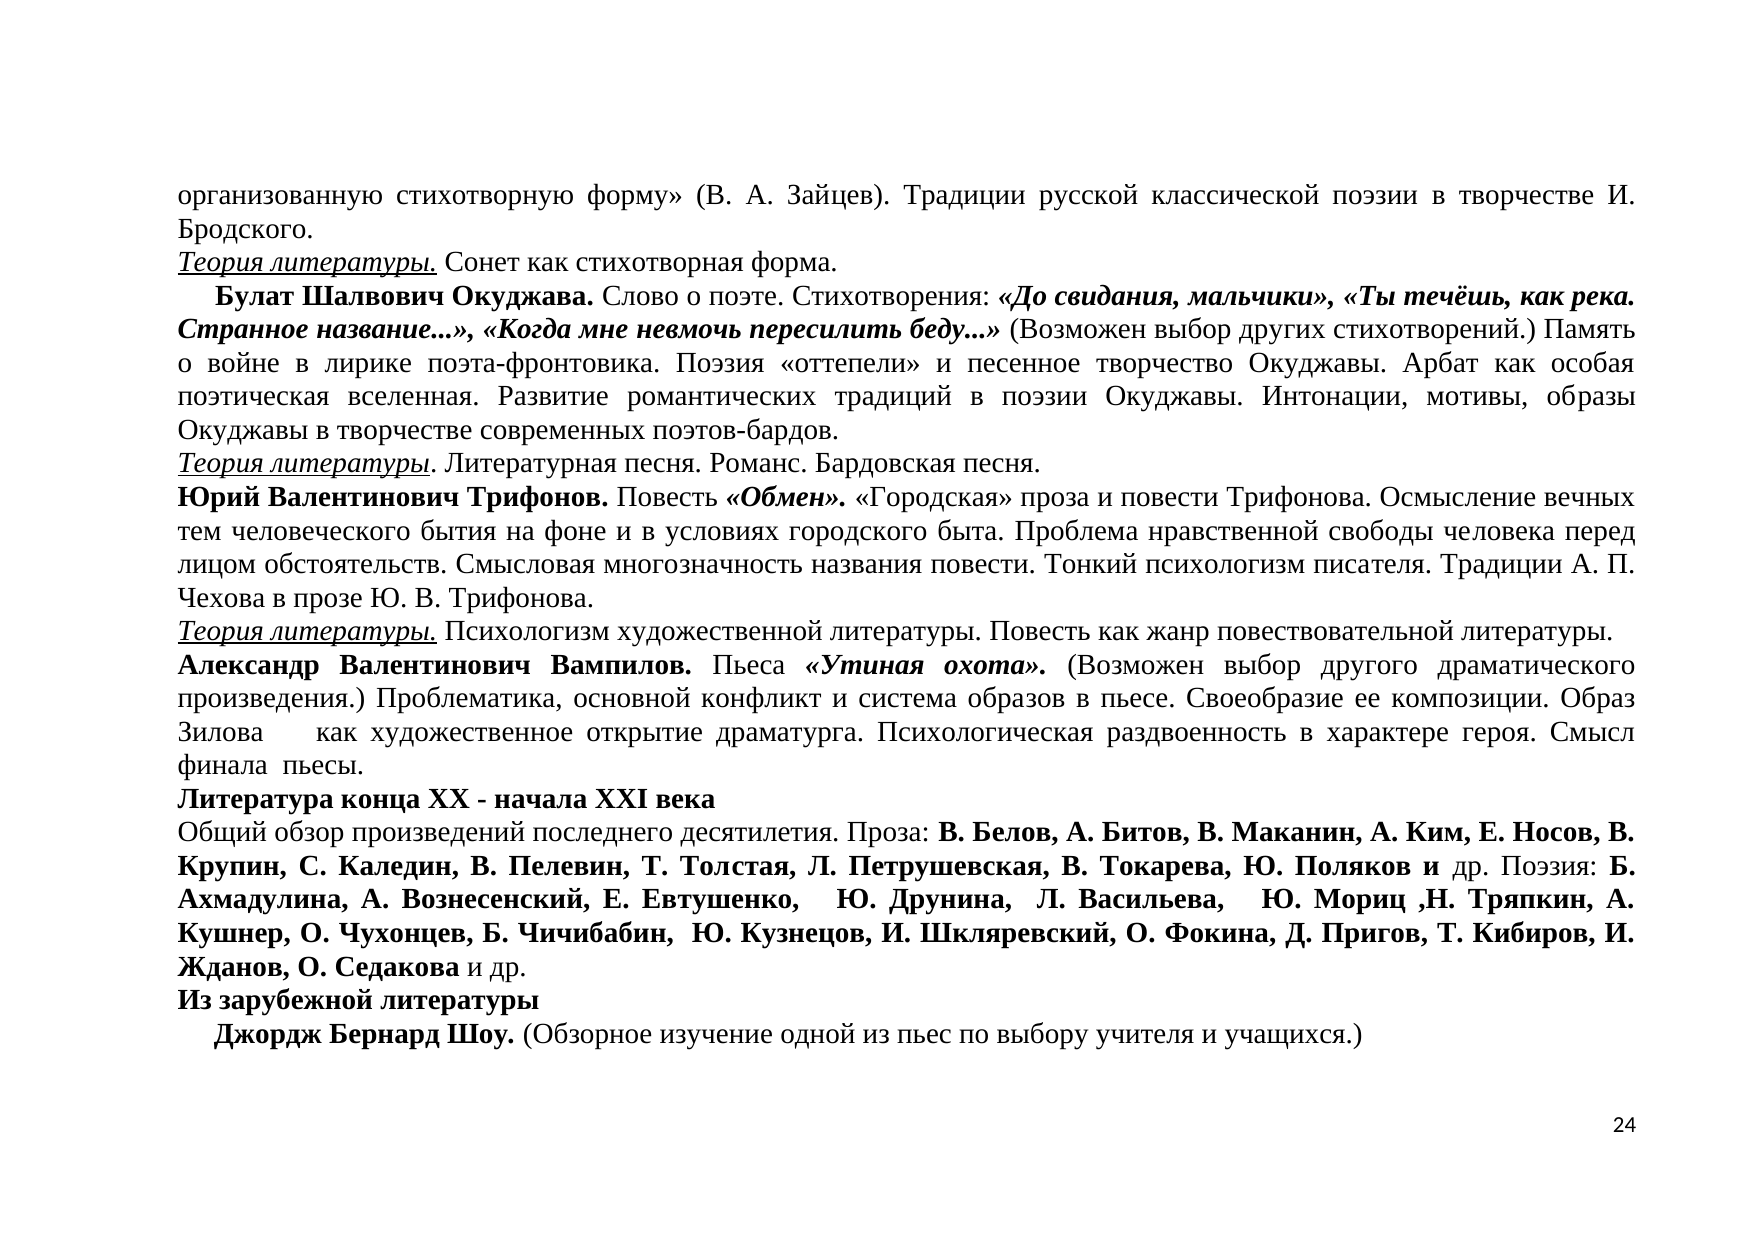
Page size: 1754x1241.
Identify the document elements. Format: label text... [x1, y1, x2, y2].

text Булат Шалвович Окуджава. Слово о поэте. Стихотворения: «До свидания, мальчики», «Ты течёшь, как река. Странное название...», «Когда мне невмочь пересилить беду...» (Возможен выбор других стихотворений.) Память о войне в лирике поэта-фронтовика. Поэзия «оттепели» и песенное творчество Окуджавы. Арбат как особая поэтическая вселенная. Развитие романтических традиций в поэзии Окуджавы. Интонации, мотивы, образы Окуджавы в творчестве современных поэтов-бардов. [177, 278, 1636, 446]
text Джордж Бернард Шоу. (Обзорное изучение одной из пьес по выбору учителя и учащихся.) [177, 1016, 1636, 1049]
text Теория литературы. Сонет как стихотворная форма. [177, 244, 1636, 278]
text Юрий Валентинович Трифонов. Повесть «Обмен». «Городская» проза и повести Трифонова. Осмысление вечных тем человеческого бытия на фоне и в условиях городского быта. Проблема нравственной свободы человека перед лицом обстоятельств. Смысловая многозначность названия повести. Тонкий психологизм писателя. Традиции А. П. Чехова в прозе Ю. В. Трифонова. [177, 479, 1636, 613]
text Общий обзор произведений последнего десятилетия. Проза: В. Белов, А. Битов, В. Маканин, А. Ким, Е. Носов, В. Крупин, С. Каледин, В. Пелевин, Т. Толстая, Л. Петрушевская, В. Токарева, Ю. Поляков и др. Поэзия: Б. Ахмадулина, А. Вознесенский, Е. Евтушенко, Ю. Друнина, Л. Васильева, Ю. Мориц ,Н. Тряпкин, А. Кушнер, О. Чухонцев, Б. Чичибабин, Ю. Кузнецов, И. Шкляревский, О. Фокина, Д. Пригов, Т. Кибиров, И. Жданов, О. Седакова и др. [177, 814, 1636, 982]
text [177, 177, 1636, 244]
text Теория литературы. Психологизм художественной литературы. Повесть как жанр повествовательной литературы. [177, 613, 1636, 647]
text Литература конца XX - начала XXI века [177, 781, 1636, 814]
text Теория литературы. Литературная песня. Романс. Бардовская песня. [177, 446, 1636, 479]
text Из зарубежной литературы [177, 982, 1636, 1016]
text Александр Валентинович Вампилов. Пьеса «Утиная охота». (Возможен выбор другого драматического произведения.) Проблематика, основной конфликт и система образов в пьесе. Своеобразие ее композиции. Образ Зилова как художественное открытие драматурга. Психологическая раздвоенность в характере героя. Смысл финала пьесы. [177, 647, 1636, 781]
